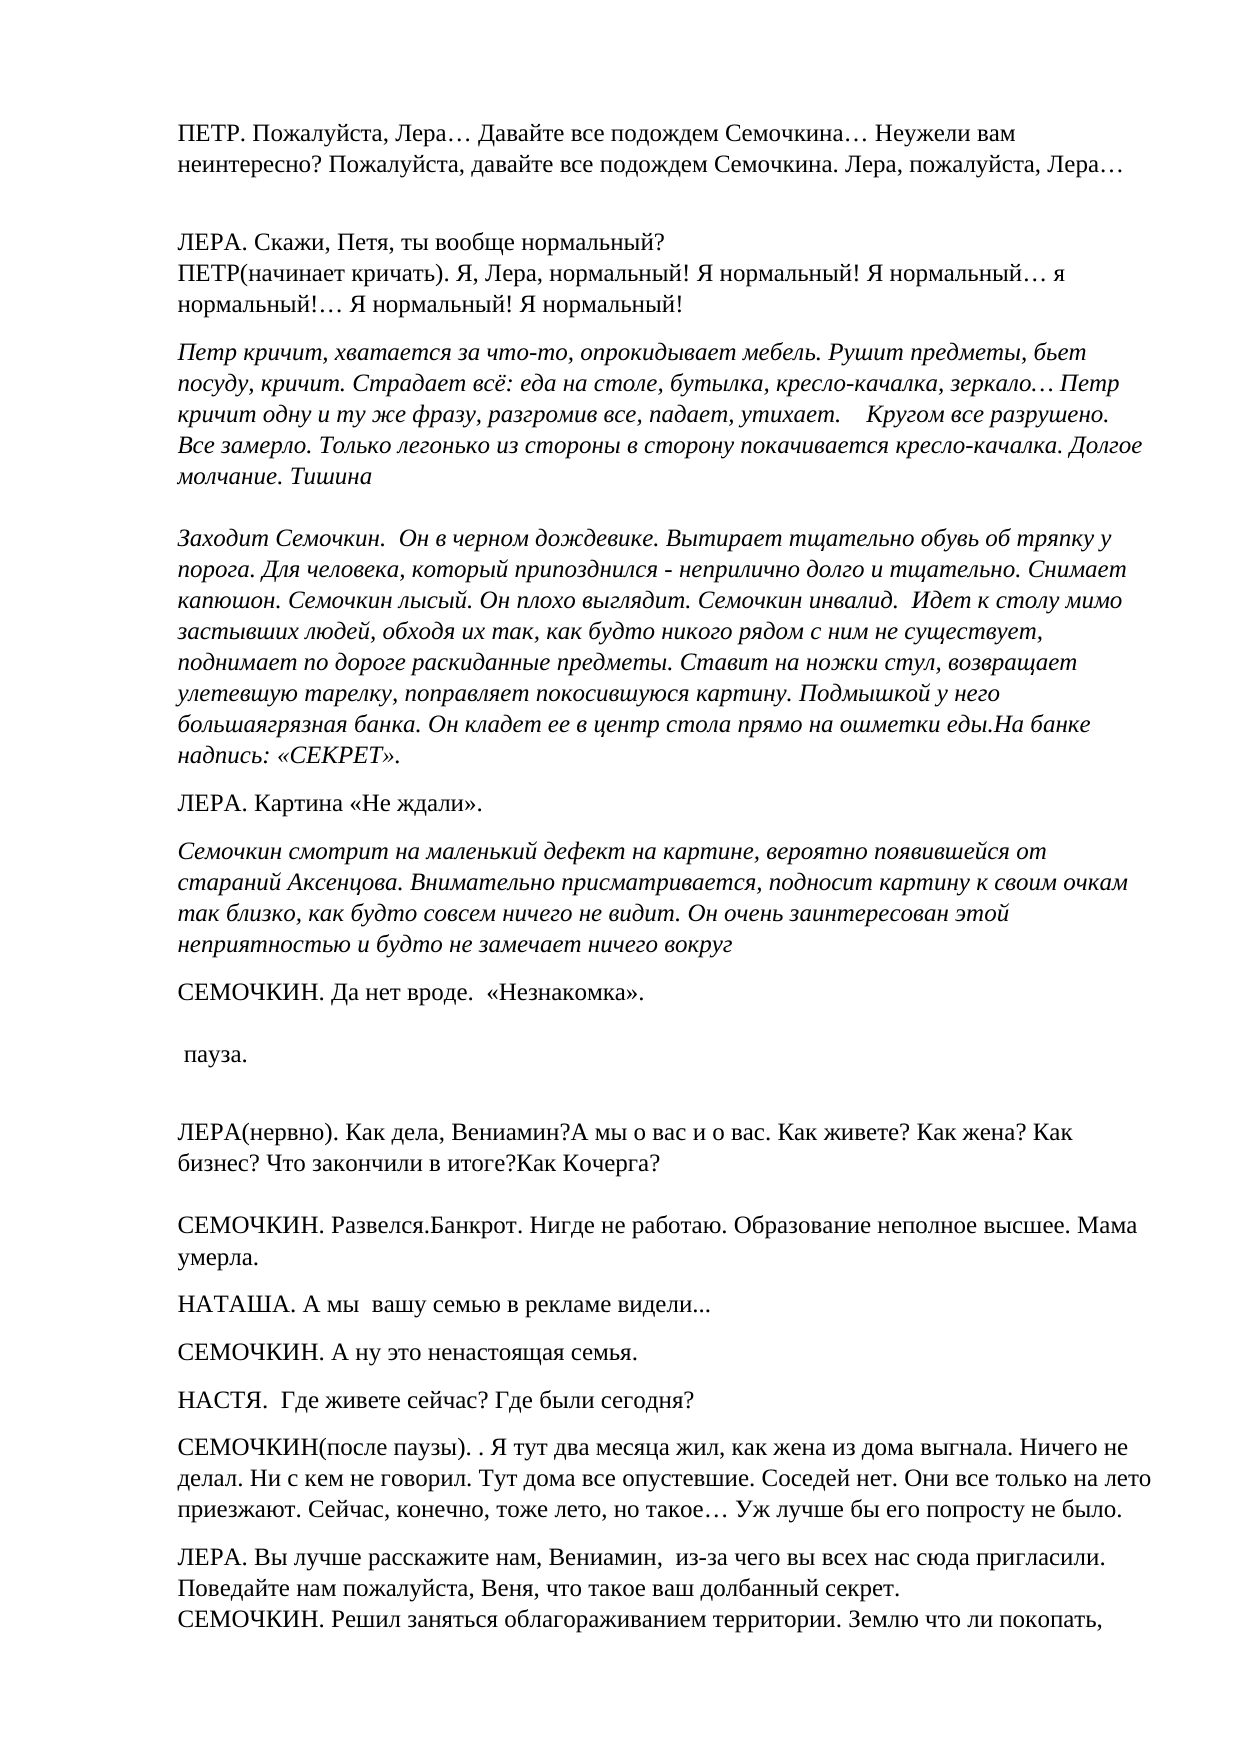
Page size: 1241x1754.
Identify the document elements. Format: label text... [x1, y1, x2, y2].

text ЛЕРА. Картина «Не ждали». [177, 788, 1152, 817]
text ЛЕРА(нервно). Как дела, Вениамин?А мы о вас и о вас. Как живете? Как жена? Как бизнес? Что закончили в итоге?Как Кочерга? СЕМОЧКИН. Развелся.Банкрот. Нигде не работаю. Образование неполное высшее. Мама умерла. [177, 1086, 1152, 1270]
text СЕМОЧКИН. А ну это ненастоящая семья. [177, 1337, 1152, 1366]
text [177, 1542, 1152, 1633]
text СЕМОЧКИН. Да нет вроде. «Незнакомка». пауза. [177, 977, 1152, 1067]
text Семочкин смотрит на маленький дефект на картине, вероятно появившейся от стараний Аксенцова. Внимательно присматривается, подносит картину к своим очкам так близко, как будто совсем ничего не видит. Он очень заинтересован этой неприятностью и будто не замечает ничего вокруг [177, 836, 1152, 958]
text Петр кричит, хватается за что-то, опрокидывает мебель. Рушит предметы, бьет посуду, кричит. Страдает всё: еда на столе, бутылка, кресло-качалка, зеркало… Петр кричит одну и ту же фразу, разгромив все, падает, утихает. Кругом все разрушено. Все замерло. Только легонько из стороны в сторону покачивается кресло-качалка. Долгое молчание. Тишина Заходит Семочкин. Он в черном дождевике. Вытирает тщательно обувь об тряпку у порога. Для человека, который припозднился - неприлично долго и тщательно. Снимает капюшон. Семочкин лысый. Он плохо выглядит. Семочкин инвалид. Идет к столу мимо застывших людей, обходя их так, как будто никого рядом с ним не существует, поднимает по дороге раскиданные предметы. Ставит на ножки стул, возвращает улетевшую тарелку, поправляет покосившуюся картину. Подмышкой у него большаягрязная банка. Он кладет ее в центр стола прямо на ошметки еды.На банке надпись: «СЕКРЕТ». [177, 337, 1152, 769]
text НАСТЯ. Где живете сейчас? Где были сегодня? [177, 1385, 1152, 1413]
text НАТАША. А мы вашу семью в рекламе видели... [177, 1289, 1152, 1318]
text ПЕТР. Пожалуйста, Лера… Давайте все подождем Семочкина… Неужели вам неинтересно? Пожалуйста, давайте все подождем Семочкина. Лера, пожалуйста, Лера… [177, 118, 1152, 208]
text СЕМОЧКИН(после паузы). . Я тут два месяца жил, как жена из дома выгнала. Ничего не делал. Ни с кем не говорил. Тут дома все опустевшие. Соседей нет. Они все только на лето приезжают. Сейчас, конечно, тоже лето, но такое… Уж лучше бы его попросту не было. [177, 1432, 1152, 1523]
text ЛЕРА. Скажи, Петя, ты вообще нормальный? ПЕТР(начинает кричать). Я, Лера, нормальный! Я нормальный! Я нормальный… я нормальный!… Я нормальный! Я нормальный! [177, 227, 1152, 318]
